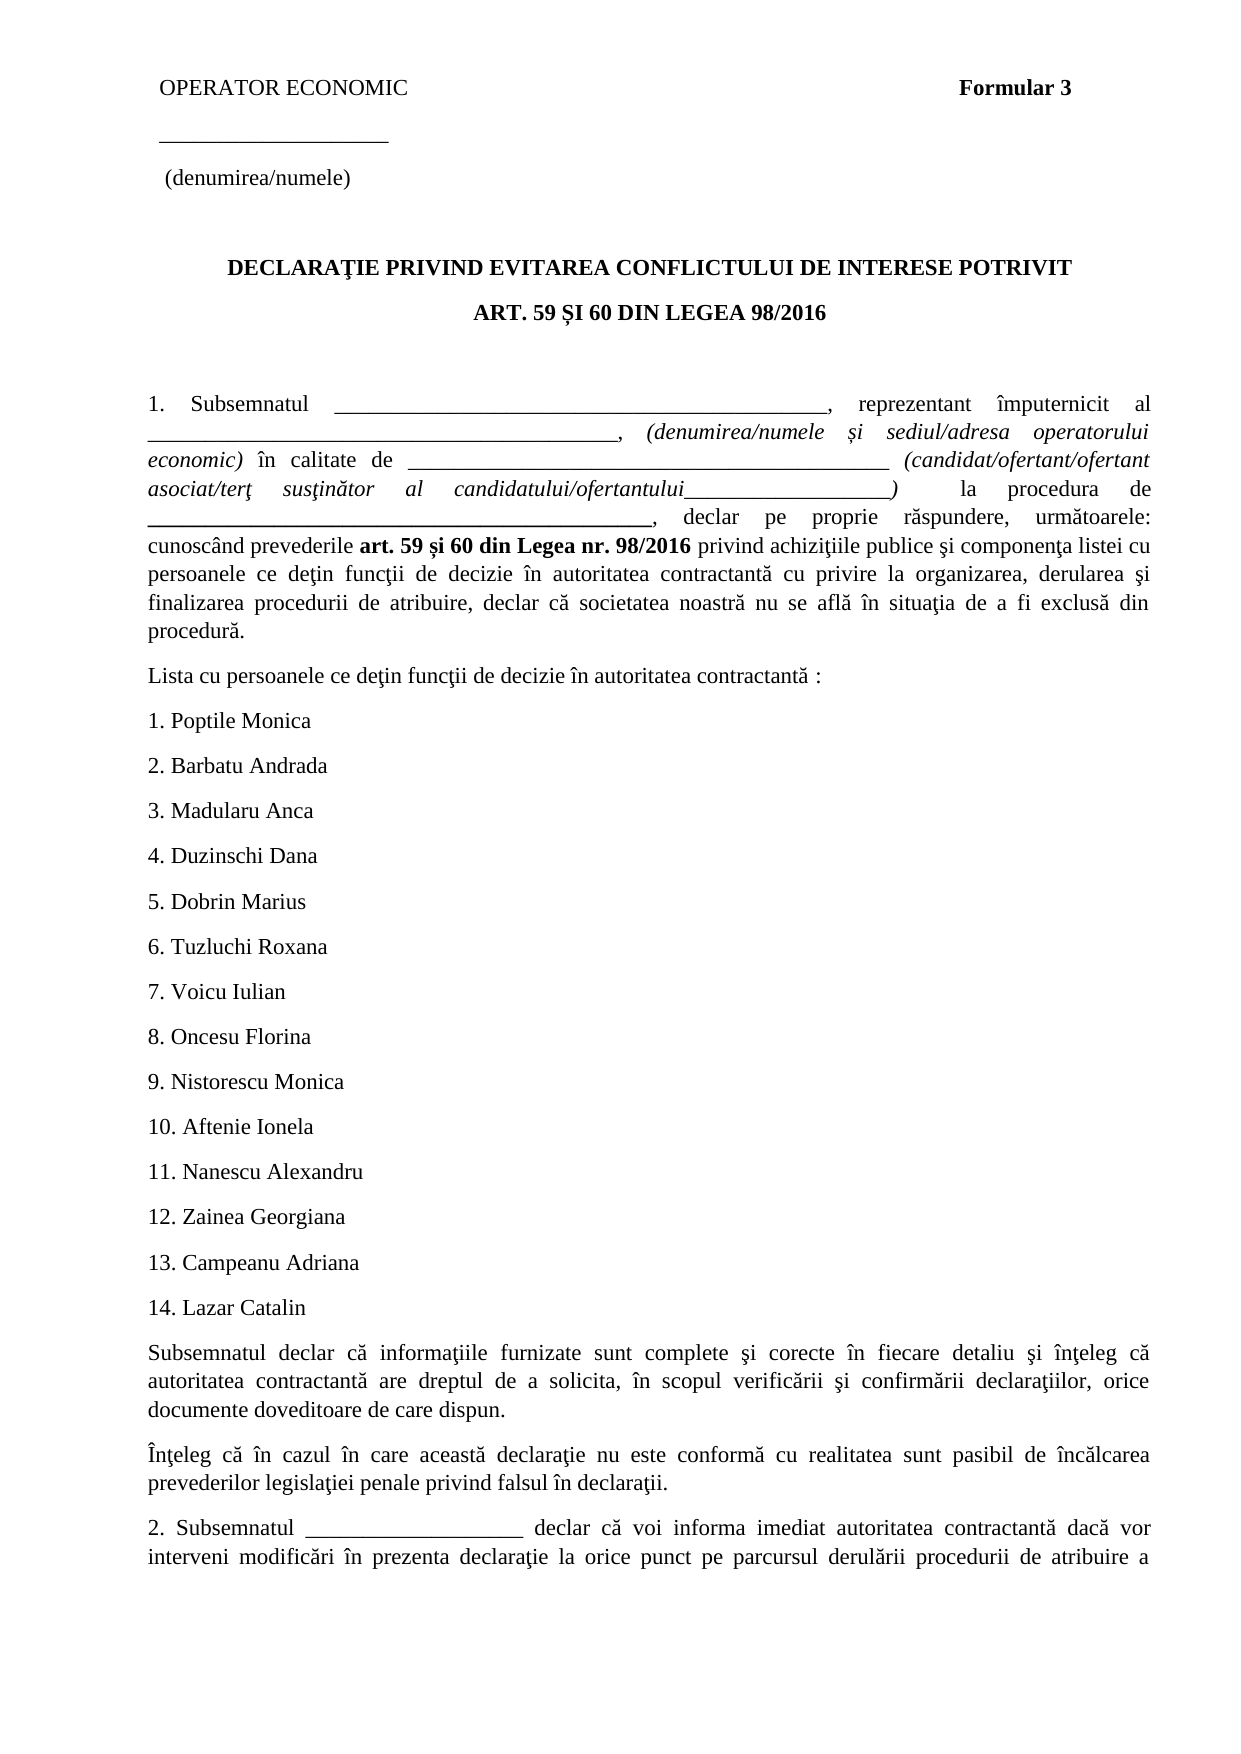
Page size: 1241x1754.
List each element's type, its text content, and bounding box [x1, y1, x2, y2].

text DECLARAŢIE PRIVIND EVITAREA CONFLICTULUI DE INTERESE POTRIVIT [148, 254, 1152, 281]
list Campeanu Adriana [148, 1248, 1152, 1275]
list Zainea Georgiana [148, 1203, 1152, 1230]
list Tuzluchi Roxana [148, 933, 1152, 959]
list Madularu Anca [148, 797, 1152, 824]
list Voicu Iulian [148, 978, 1152, 1004]
list Lazar Catalin [148, 1294, 1152, 1320]
list Nanescu Alexandru [148, 1158, 1152, 1185]
text Subsemnatul declar că informaţiile furnizate sunt complete şi corecte în fiecare detaliu şi înţeleg că autoritatea contractantă are dreptul de a solicita, în scopul verificării şi confirmării declaraţiilor, orice documente doveditoare de care dispun. [148, 1339, 1152, 1422]
text ____________________ [148, 119, 1152, 145]
list Oncesu Florina [148, 1023, 1152, 1049]
text ART. 59 ȘI 60 DIN LEGEA 98/2016 [148, 299, 1152, 326]
text Lista cu persoanele ce deţin funcţii de decizie în autoritatea contractantă : [148, 662, 1152, 688]
list Aftenie Ionela [148, 1113, 1152, 1139]
list Poptile Monica [148, 707, 1152, 734]
list Nistorescu Monica [148, 1068, 1152, 1094]
list Duzinschi Dana [148, 843, 1152, 869]
text OPERATOR ECONOMIC Formular 3 [148, 74, 1152, 100]
text 1. Subsemnatul ___________________________________________, reprezentant împuternicit al _________________________________________, (denumirea/numele și sediul/adresa operatorului economic) în calitate de __________________________________________ (candidat/ofertant/ofertant asociat/terţ susţinător al candidatului/ofertantului__________________) la procedura de ____________________________________________, declar pe proprie răspundere, următoarele: cunoscând prevederile art. 59 și 60 din Legea nr. 98/2016 privind achiziţiile publice şi componenţa listei cu persoanele ce deţin funcţii de decizie în autoritatea contractantă cu privire la organizarea, derularea şi finalizarea procedurii de atribuire, declar că societatea noastră nu se află în situaţia de a fi exclusă din procedură. [148, 389, 1152, 643]
list Dobrin Marius [148, 888, 1152, 914]
list Barbatu Andrada [148, 752, 1152, 779]
text Înţeleg că în cazul în care această declaraţie nu este conformă cu realitatea sunt pasibil de încălcarea prevederilor legislaţiei penale privind falsul în declaraţii. [148, 1441, 1152, 1496]
text (denumirea/numele) [148, 164, 1152, 190]
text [148, 1514, 1152, 1569]
